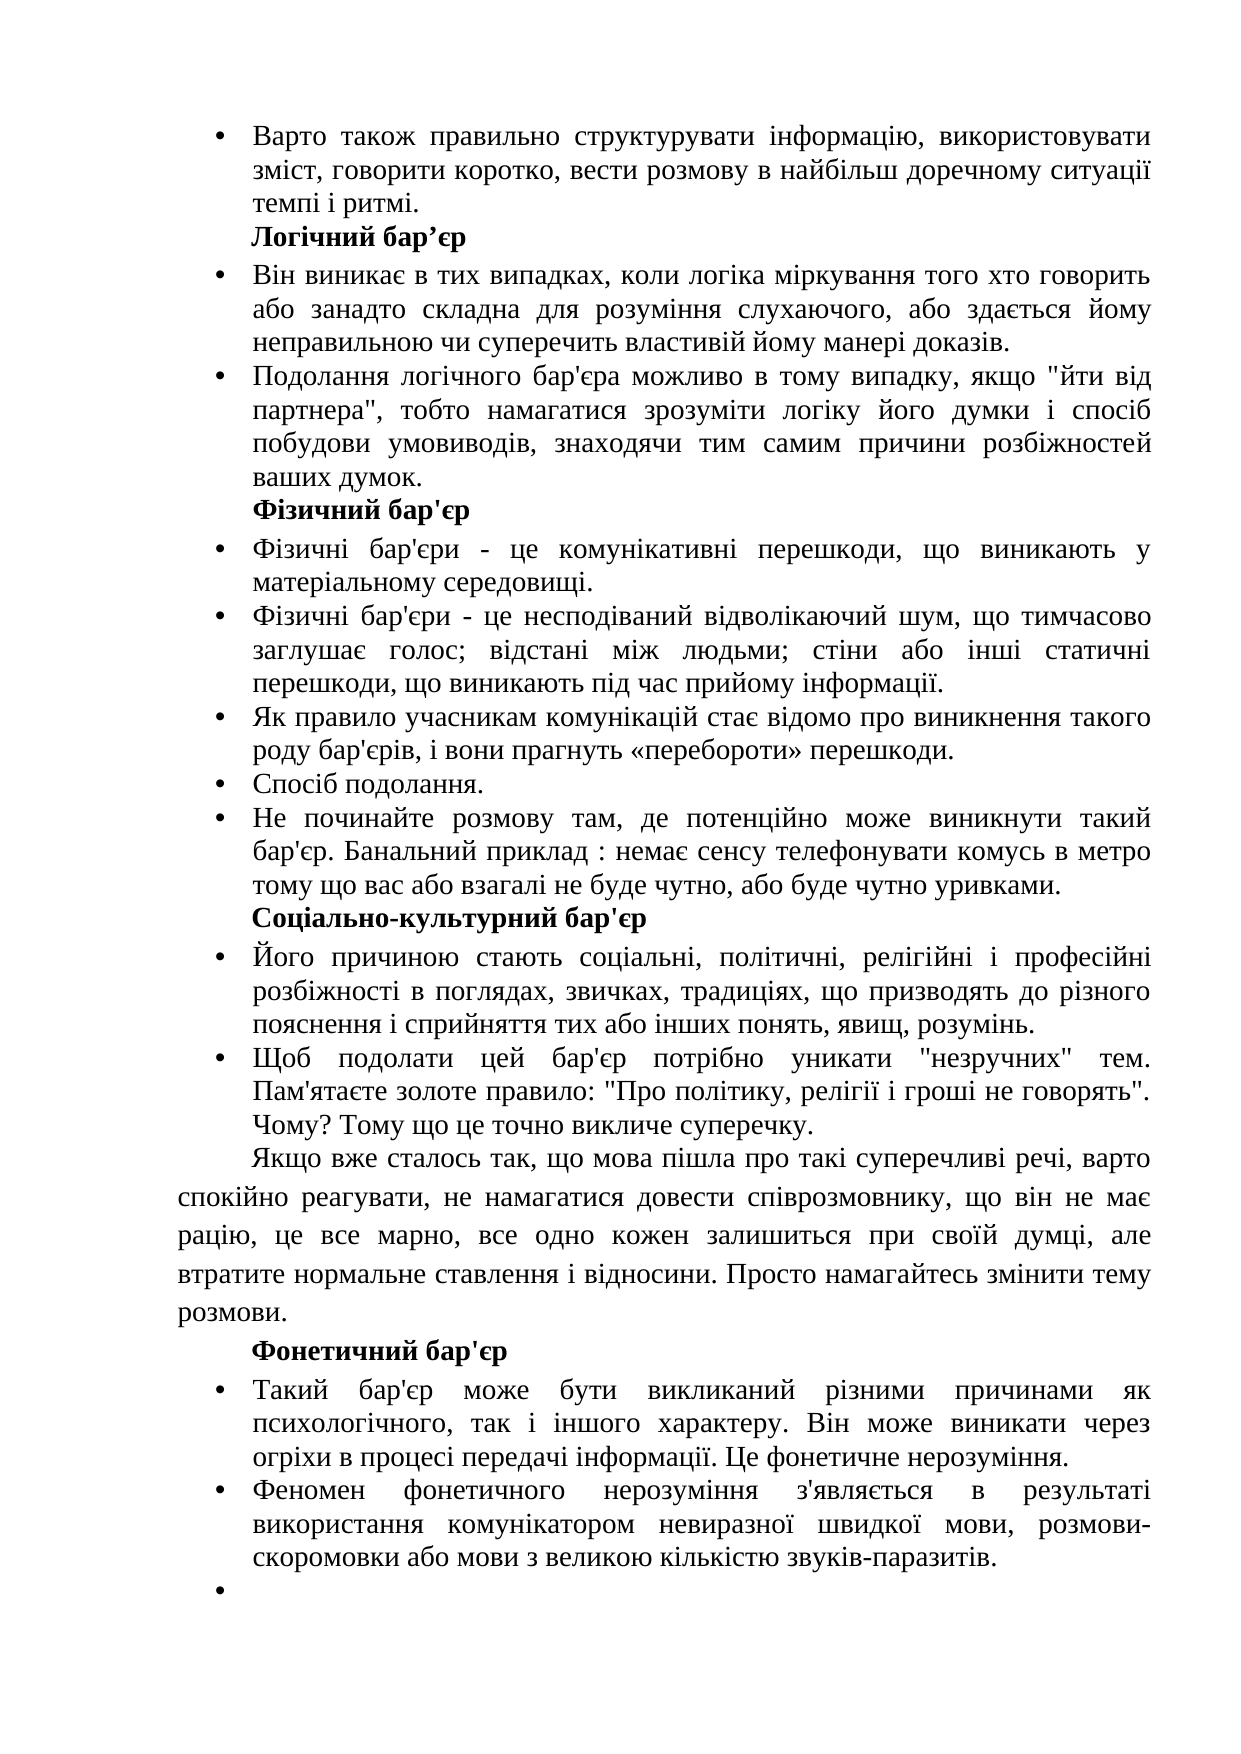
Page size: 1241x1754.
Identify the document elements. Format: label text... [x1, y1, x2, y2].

list Як правило учасникам комунікацій стає відомо про виникнення такого роду бар'єрів, і вони прагнуть «перебороти» перешкоди. [215, 699, 1152, 766]
text Логічний бар’єр [177, 219, 1152, 252]
list Спосіб подолання. [215, 766, 1152, 800]
list Фізичні бар'єри - це комунікативні перешкоди, що виникають у матеріальному середовищі. [215, 531, 1152, 598]
list Такий бар'єр може бути викликаний різними причинами як психологічного, так і іншого характеру. Він може виникати через огріхи в процесі передачі інформації. Це фонетичне нерозуміння. [215, 1372, 1152, 1472]
list Його причиною стають соціальні, політичні, релігійні і професійні розбіжності в поглядах, звичках, традиціях, що призводять до різного пояснення і сприйняття тих або інших понять, явищ, розумінь. [215, 939, 1152, 1040]
list Щоб подолати цей бар'єр потрібно уникати "незручних" тем. Пам'ятаєте золоте правило: "Про політику, релігії і гроші не говорять". Чому? Тому що це точно викличе суперечку. [215, 1040, 1152, 1140]
list Подолання логічного бар'єра можливо в тому випадку, якщо "йти від партнера", тобто намагатися зрозуміти логіку його думки і спосіб побудови умовиводів, знаходячи тим самим причини розбіжностей ваших думок. [215, 358, 1152, 492]
text Соціально-культурний бар'єр [177, 900, 1152, 934]
list Він виникає в тих випадках, коли логіка міркування того хто говорить або занадто складна для розуміння слухаючого, або здається йому неправильною чи суперечить властивій йому манері доказів. [215, 257, 1152, 358]
text Фонетичний бар'єр [177, 1333, 1152, 1367]
text Фізичний бар'єр [252, 492, 1152, 526]
text Якщо вже сталось так, що мова пішла про такі суперечливі речі, варто спокійно реагувати, не намагатися довести співрозмовнику, що він не має рацію, це все марно, все одно кожен залишиться при своїй думці, але втратите нормальне ставлення і відносини. Просто намагайтесь змінити тему розмови. [177, 1140, 1152, 1328]
list Фізичні бар'єри - це несподіваний відволікаючий шум, що тимчасово заглушає голос; відстані між людьми; стіни або інші статичні перешкоди, що виникають під час прийому інформації. [215, 598, 1152, 699]
list Не починайте розмову там, де потенційно може виникнути такий бар'єр. Банальний приклад : немає сенсу телефонувати комусь в метро тому що вас або взагалі не буде чутно, або буде чутно уривками. [215, 800, 1152, 900]
list Феномен фонетичного нерозуміння з'являється в результаті використання комунікатором невиразної швидкої мови, розмови-скоромовки або мови з великою кількістю звуків-паразитів. [215, 1472, 1152, 1573]
list Варто також правильно структурувати інформацію, використовувати зміст, говорити коротко, вести розмову в найбільш доречному ситуації темпі і ритмі. [215, 118, 1152, 219]
